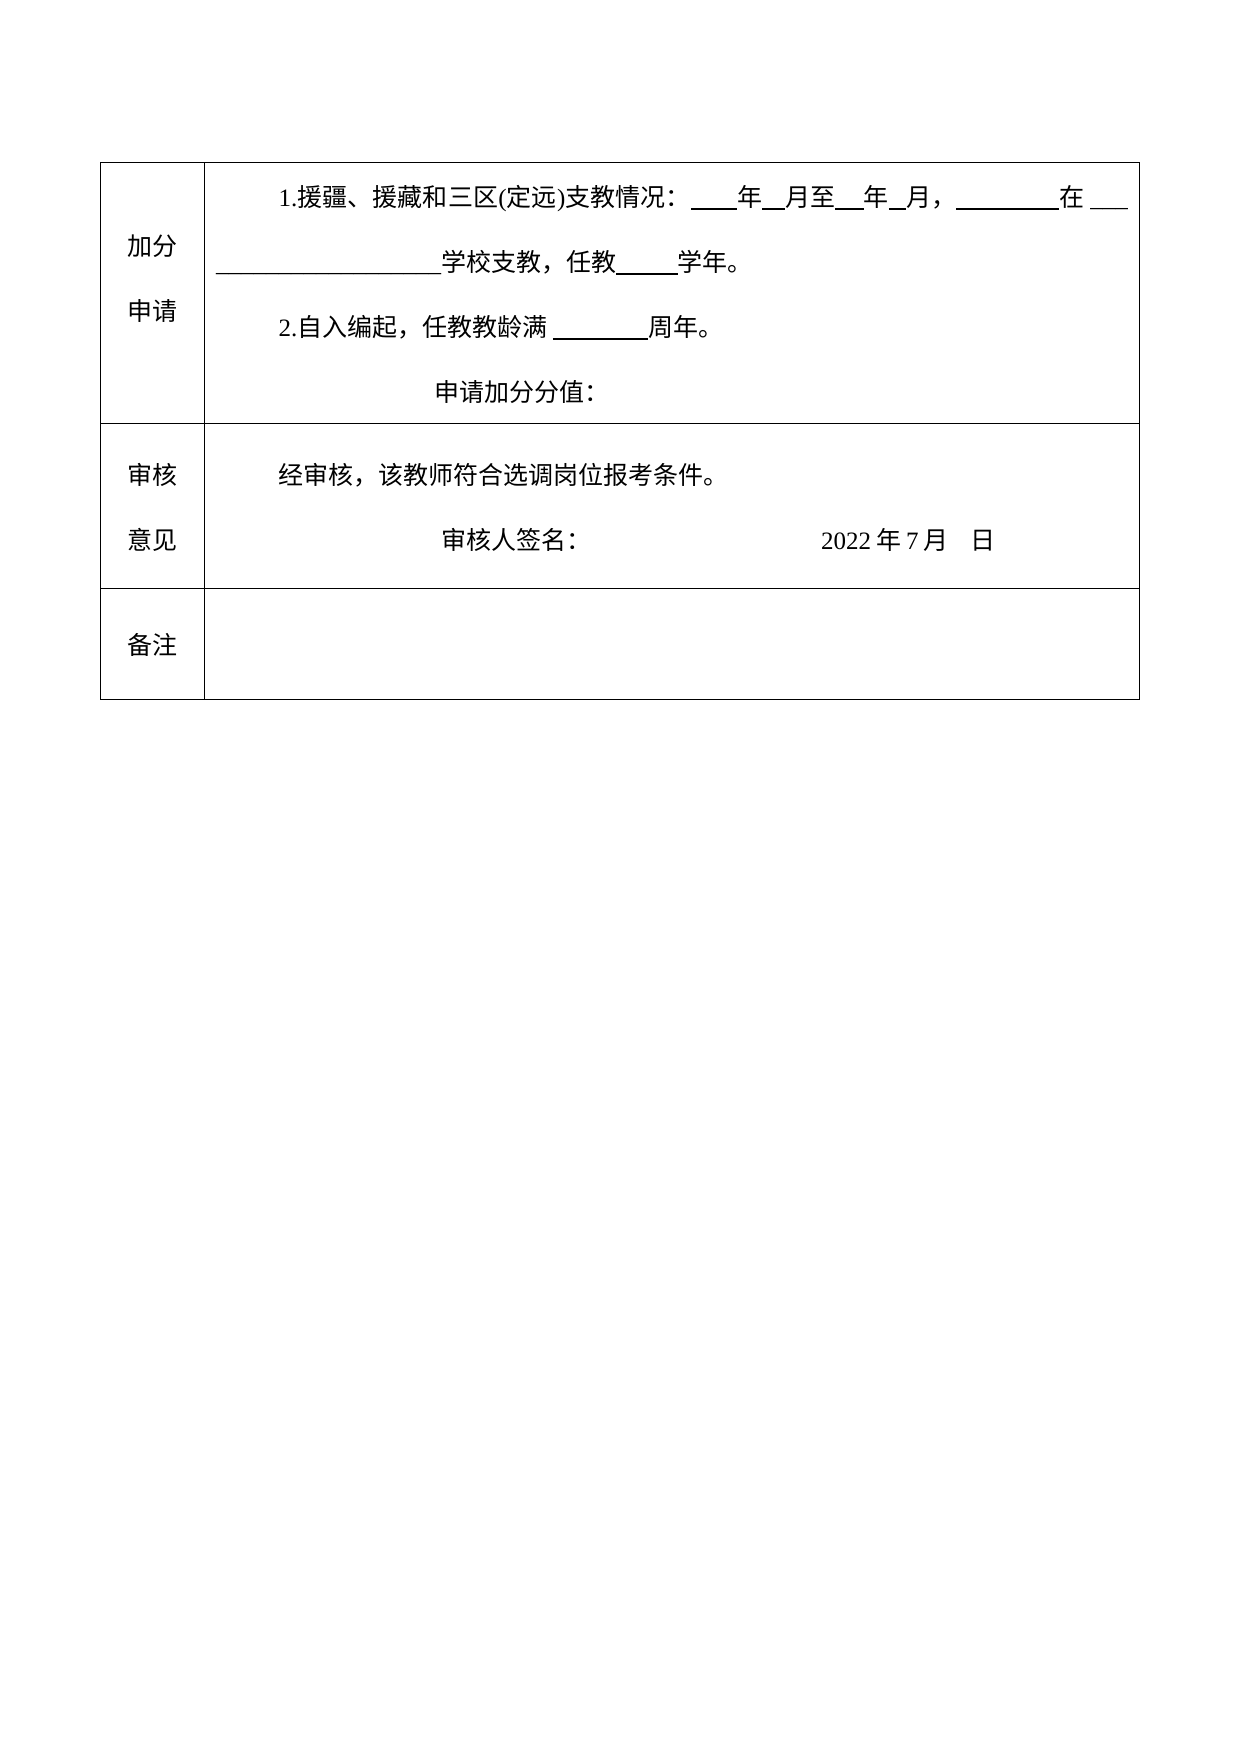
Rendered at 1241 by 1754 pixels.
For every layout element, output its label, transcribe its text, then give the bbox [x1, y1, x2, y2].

table_cell 审核 意见 [101, 424, 204, 588]
table_cell 备注 [101, 589, 204, 699]
table_cell 1.援疆、援藏和三区(定远)支教情况： 年 月至 年 月， 在 _____________________学校支教，任教 学年。 2.自入编起，任教教龄满 周年。 申请加分分值： [205, 163, 1139, 423]
table_cell 经审核，该教师符合选调岗位报考条件。 审核人签名： 2022年7月 日 [205, 424, 1139, 588]
table_cell [205, 589, 1139, 699]
table_cell 加分 申请 [101, 163, 204, 423]
